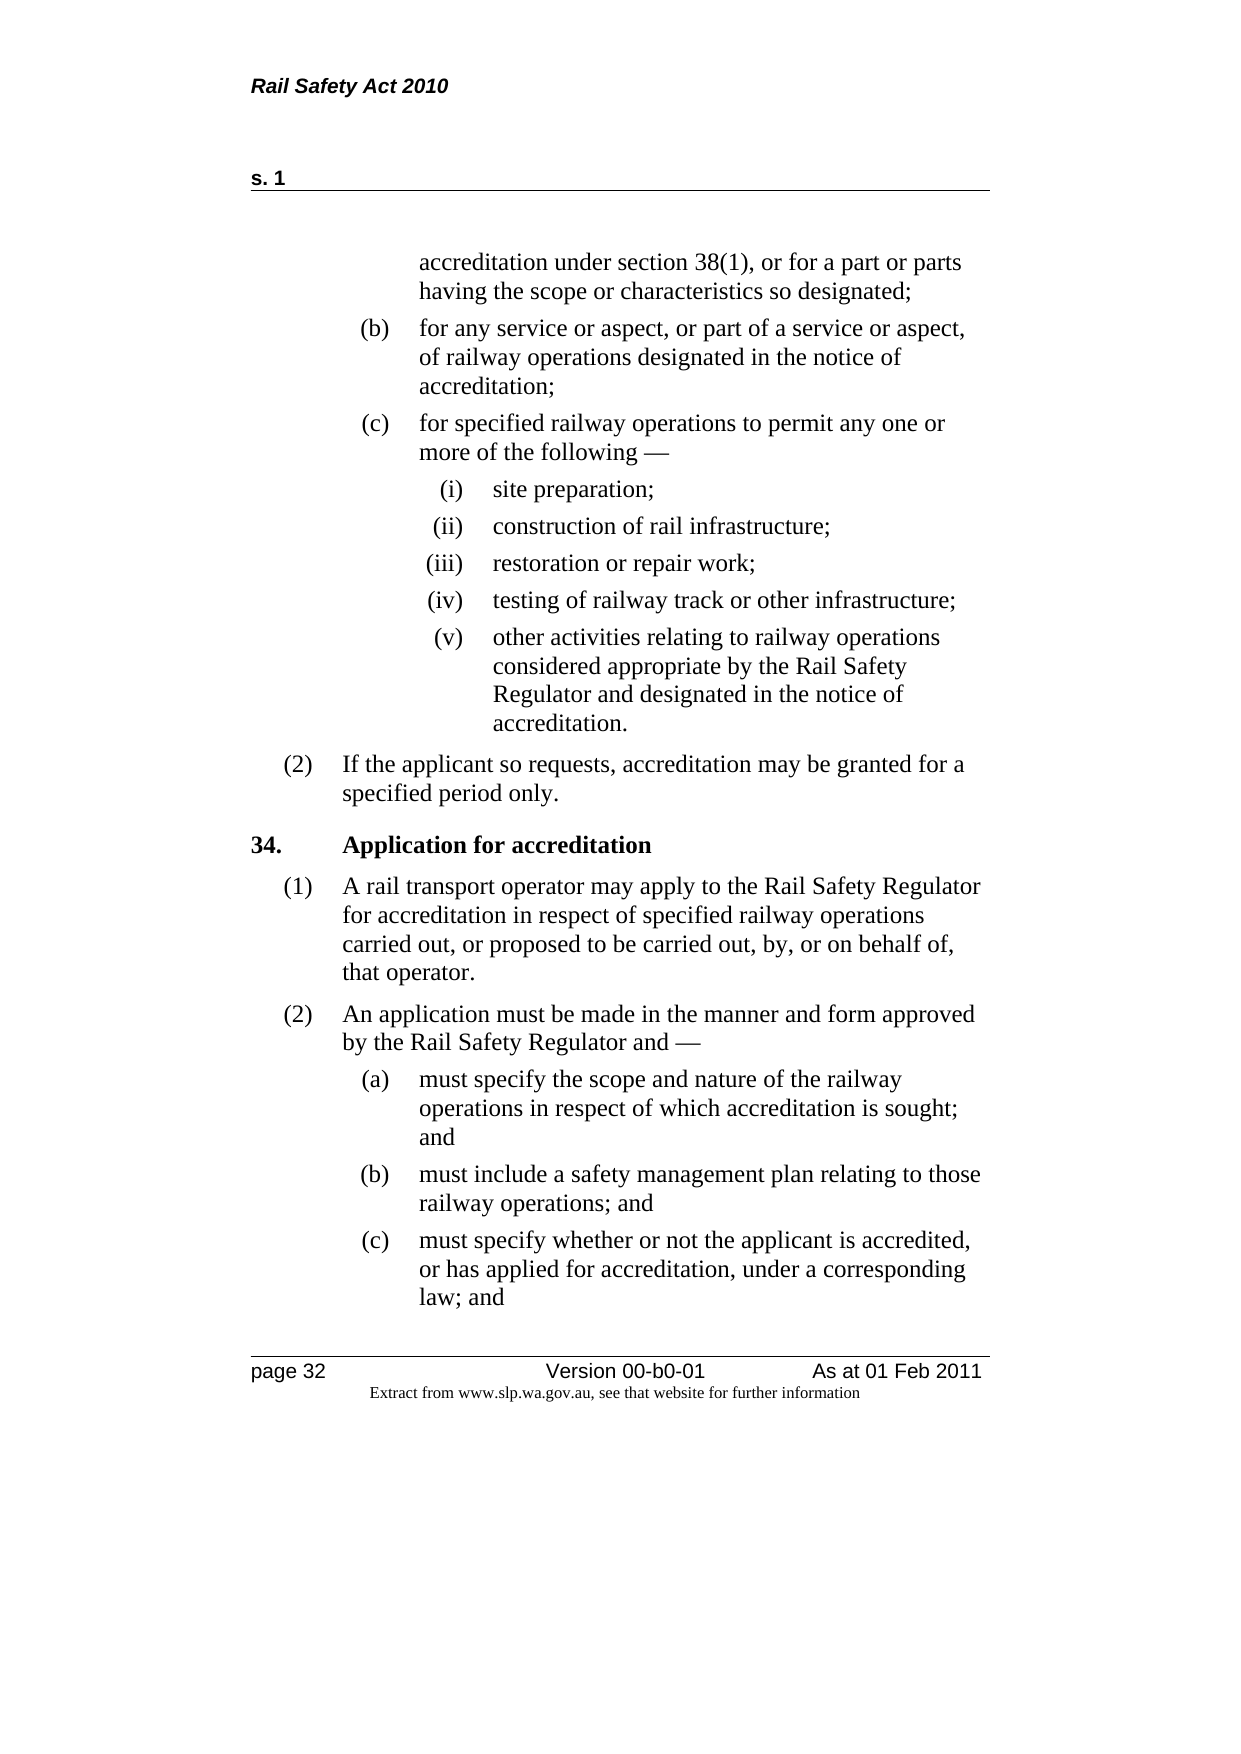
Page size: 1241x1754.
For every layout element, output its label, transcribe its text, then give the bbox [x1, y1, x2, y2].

text (b) for any service or aspect, or part of a service or aspect, of railway operations designated in the notice of accreditation; [251, 313, 990, 399]
text (i) site preparation; [251, 474, 990, 502]
subtitle 34. Application for accreditation [251, 830, 990, 859]
text (iii) restoration or repair work; [251, 548, 990, 577]
text (2) If the applicant so requests, accreditation may be granted for a specified period only. [251, 749, 990, 807]
text (c) must specify whether or not the applicant is accredited, or has applied for accreditation, under a corresponding law; and [251, 1225, 990, 1311]
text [251, 247, 990, 305]
text (v) other activities relating to railway operations considered appropriate by the Rail Safety Regulator and designated in the notice of accreditation. [251, 622, 990, 737]
text (iv) testing of railway track or other infrastructure; [251, 585, 990, 614]
text (a) must specify the scope and nature of the railway operations in respect of which accreditation is sought; and [251, 1064, 990, 1151]
text (b) must include a safety management plan relating to those railway operations; and [251, 1159, 990, 1217]
text (1) A rail transport operator may apply to the Rail Safety Regulator for accreditation in respect of specified railway operations carried out, or proposed to be carried out, by, or on behalf of, that operator. [251, 871, 990, 986]
text (c) for specified railway operations to permit any one or more of the following — [251, 408, 990, 465]
text (ii) construction of rail infrastructure; [251, 511, 990, 539]
text (2) An application must be made in the manner and form approved by the Rail Safety Regulator and — [251, 999, 990, 1056]
